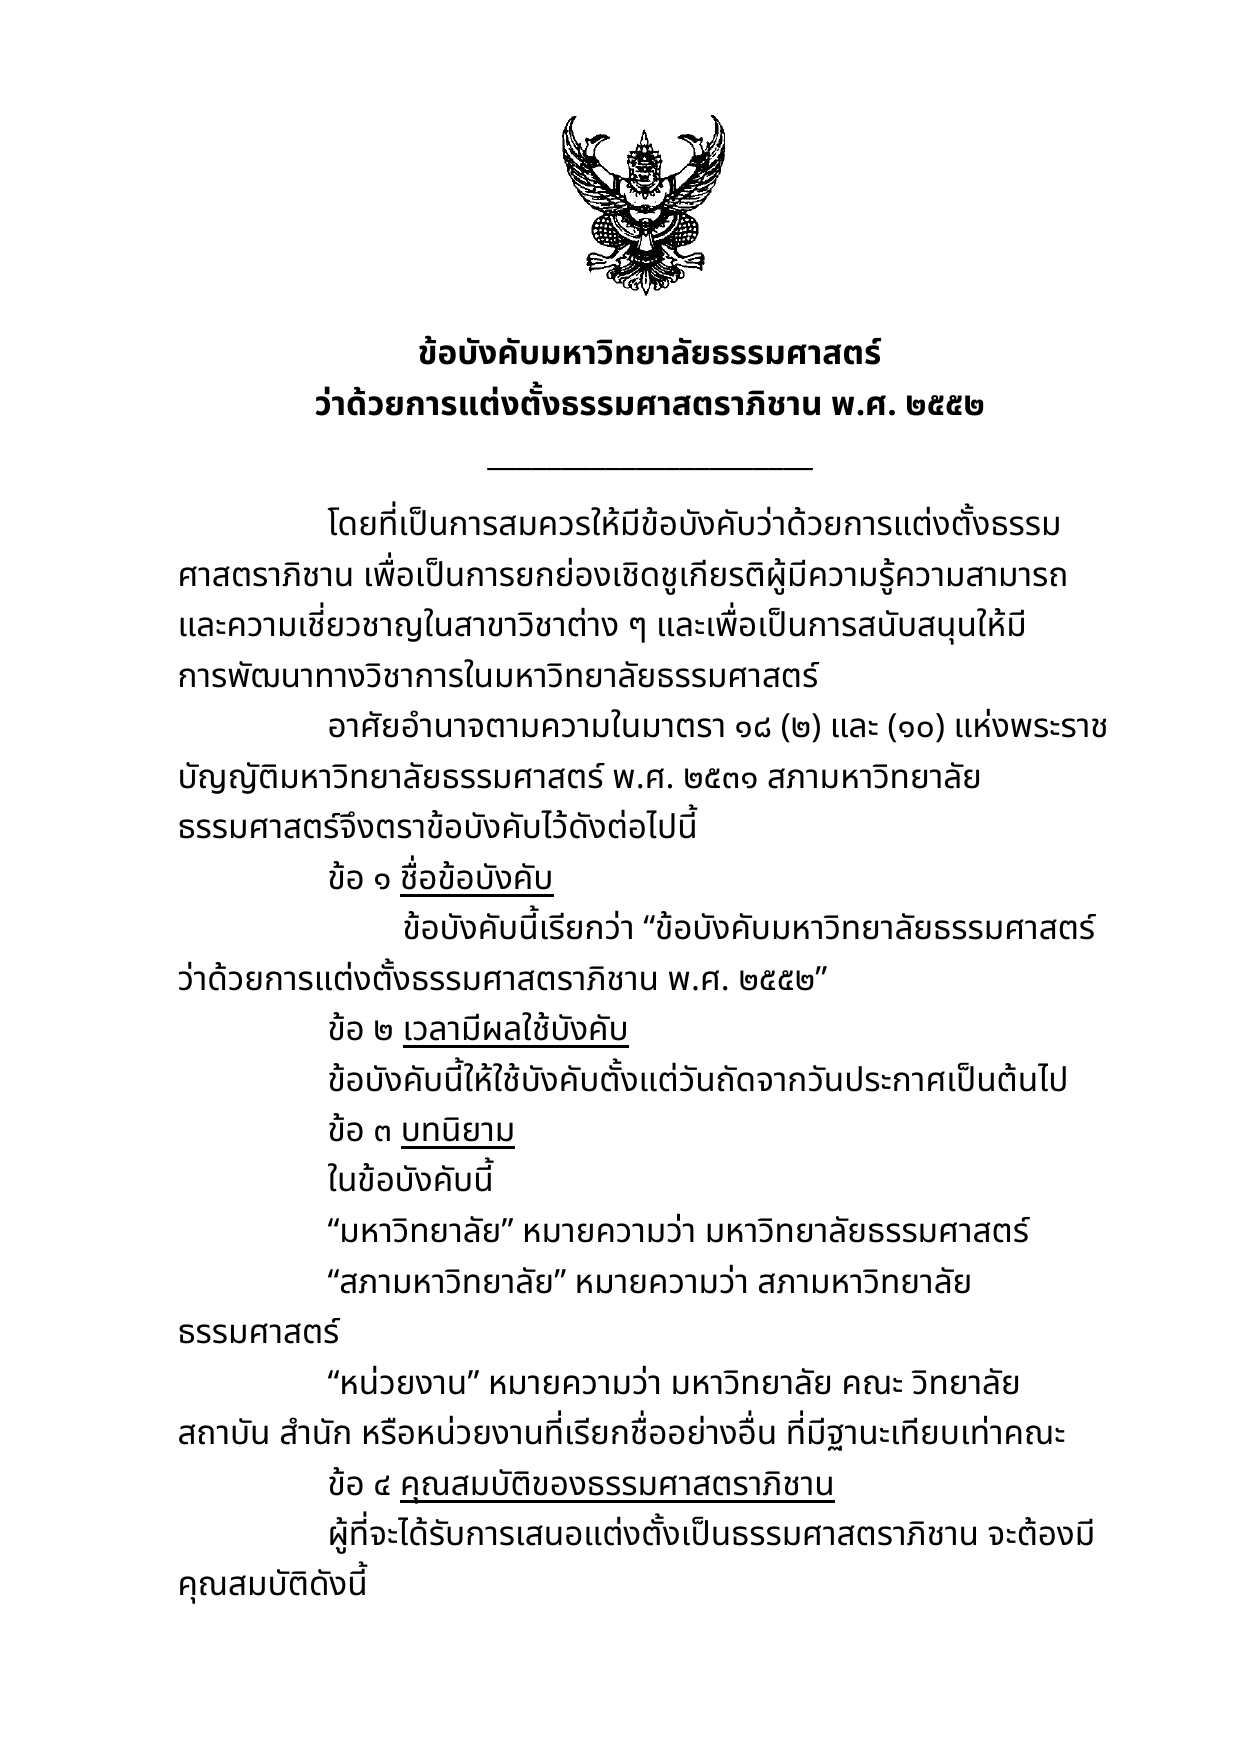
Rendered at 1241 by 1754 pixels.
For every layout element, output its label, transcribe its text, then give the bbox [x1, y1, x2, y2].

text ข้อ ๓ บทนิยาม [177, 1106, 1122, 1156]
text ว่าด้วยการแต่งตั้งธรรมศาสตราภิชาน พ.ศ. ๒๕๕๒ [177, 379, 1122, 430]
text ข้อ ๔ คุณสมบัติของธรรมศาสตราภิชาน [177, 1459, 1122, 1510]
text โดยที่เป็นการสมควรให้มีข้อบังคับว่าด้วยการแต่งตั้งธรรมศาสตราภิชาน เพื่อเป็นการยกย่องเชิดชูเกียรติผู้มีความรู้ความสามารถ และความเชี่ยวชาญในสาขาวิชาต่าง ๆ และเพื่อเป็นการสนับสนุนให้มี การพัฒนาทางวิชาการในมหาวิทยาลัยธรรมศาสตร์ [177, 500, 1122, 702]
text อาศัยอำนาจตามความในมาตรา ๑๘ (๒) และ (๑๐) แห่งพระราชบัญญัติมหาวิทยาลัยธรรมศาสตร์ พ.ศ. ๒๕๓๑ สภามหาวิทยาลัยธรรมศาสตร์จึงตราข้อบังคับไว้ดังต่อไปนี้ [177, 702, 1122, 854]
picture [561, 115, 726, 296]
text “มหาวิทยาลัย” หมายความว่า มหาวิทยาลัยธรรมศาสตร์ [177, 1207, 1122, 1257]
text ข้อ ๒ เวลามีผลใช้บังคับ [177, 1005, 1122, 1056]
text ข้อ ๑ ชื่อข้อบังคับ [177, 854, 1122, 904]
text ผู้ที่จะได้รับการเสนอแต่งตั้งเป็นธรรมศาสตราภิชาน จะต้องมีคุณสมบัติดังนี้ [177, 1510, 1122, 1611]
text ในข้อบังคับนี้ [177, 1156, 1122, 1207]
text ข้อบังคับนี้เรียกว่า “ข้อบังคับมหาวิทยาลัยธรรมศาสตร์ ว่าด้วยการแต่งตั้งธรรมศาสตราภิชาน พ.ศ. ๒๕๕๒” [177, 904, 1122, 1005]
text ข้อบังคับมหาวิทยาลัยธรรมศาสตร์ [177, 329, 1122, 379]
text “หน่วยงาน” หมายความว่า มหาวิทยาลัย คณะ วิทยาลัย สถาบัน สำนัก หรือหน่วยงานที่เรียกชื่ออย่างอื่น ที่มีฐานะเทียบเท่าคณะ [177, 1358, 1122, 1459]
text “สภามหาวิทยาลัย” หมายความว่า สภามหาวิทยาลัยธรรมศาสตร์ [177, 1257, 1122, 1358]
text ______________________ [177, 430, 1122, 475]
text ข้อบังคับนี้ให้ใช้บังคับตั้งแต่วันถัดจากวันประกาศเป็นต้นไป [177, 1056, 1122, 1106]
